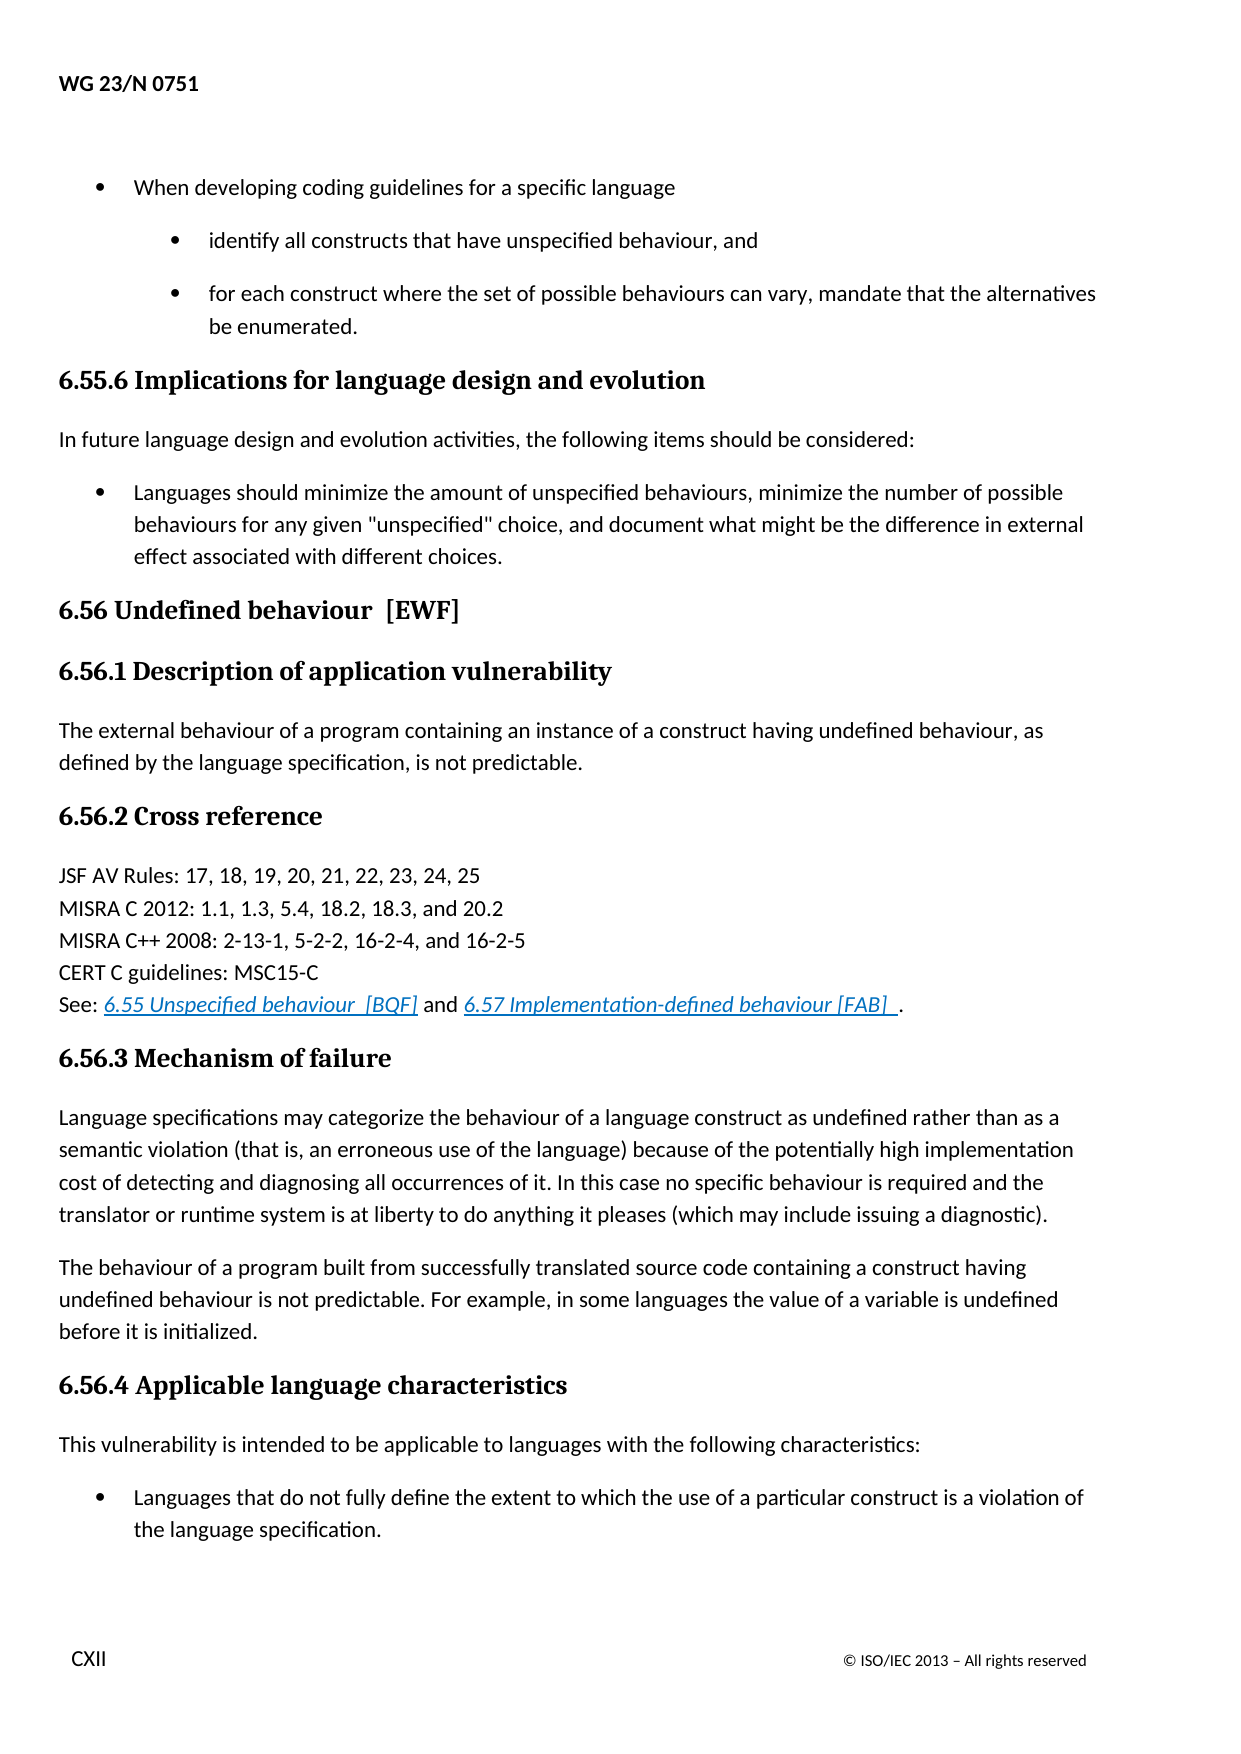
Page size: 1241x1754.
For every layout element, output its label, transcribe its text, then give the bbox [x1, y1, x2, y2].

text MISRA C++ 2008: 2-13-1, 5-2-2, 16-2-4, and 16-2-5 [58, 926, 1099, 954]
subtitle 6.56.4 Applicable language characteristics [58, 1370, 1099, 1401]
text Language specifications may categorize the behaviour of a language construct as undefined rather than as a semantic violation (that is, an erroneous use of the language) because of the potentially high implementation cost of detecting and diagnosing all occurrences of it. In this case no specific behaviour is required and the translator or runtime system is at liberty to do anything it pleases (which may include issuing a diagnostic). [58, 1103, 1099, 1228]
subtitle 6.56.2 Cross reference [58, 801, 1099, 832]
text See: 6.55 Unspecified behaviour [BQF]] and 6.57 Implementation-defined behaviour [FAB] ]. [58, 990, 1099, 1018]
subtitle 6.56.1 Description of application vulnerability [58, 656, 1099, 687]
list identify all constructs that have unspecified behaviour, and [171, 227, 1099, 254]
text This vulnerability is intended to be applicable to languages with the following characteristics: [58, 1430, 1099, 1458]
text JSF AV Rules: 17, 18, 19, 20, 21, 22, 23, 24, 25 [58, 861, 1099, 889]
subtitle 6.55.6 Implications for language design and evolution [58, 365, 1099, 396]
subtitle 6.56.3 Mechanism of failure [58, 1043, 1099, 1074]
text MISRA C 2012: 1.1, 1.3, 5.4, 18.2, 18.3, and 20.2 [58, 894, 1099, 922]
subtitle 6.56 Undefined behaviour [EWF] [58, 595, 1099, 626]
text The behaviour of a program built from successfully translated source code containing a construct having undefined behaviour is not predictable. For example, in some languages the value of a variable is undefined before it is initialized. [58, 1253, 1099, 1345]
list Languages should minimize the amount of unspecified behaviours, minimize the number of possible behaviours for any given "unspecified" choice, and document what might be the difference in external effect associated with different choices. [96, 478, 1099, 570]
text The external behaviour of a program containing an instance of a construct having undefined behaviour, as defined by the language specification, is not predictable. [58, 716, 1099, 776]
text In future language design and evolution activities, the following items should be considered: [58, 425, 1099, 453]
text CERT C guidelines: MSC15-C [58, 958, 1099, 986]
list When developing coding guidelines for a specific language [96, 173, 1099, 202]
list for each construct where the set of possible behaviours can vary, mandate that the alternatives be enumerated. [171, 279, 1099, 340]
list Languages that do not fully define the extent to which the use of a particular construct is a violation of the language specification. [96, 1483, 1099, 1544]
